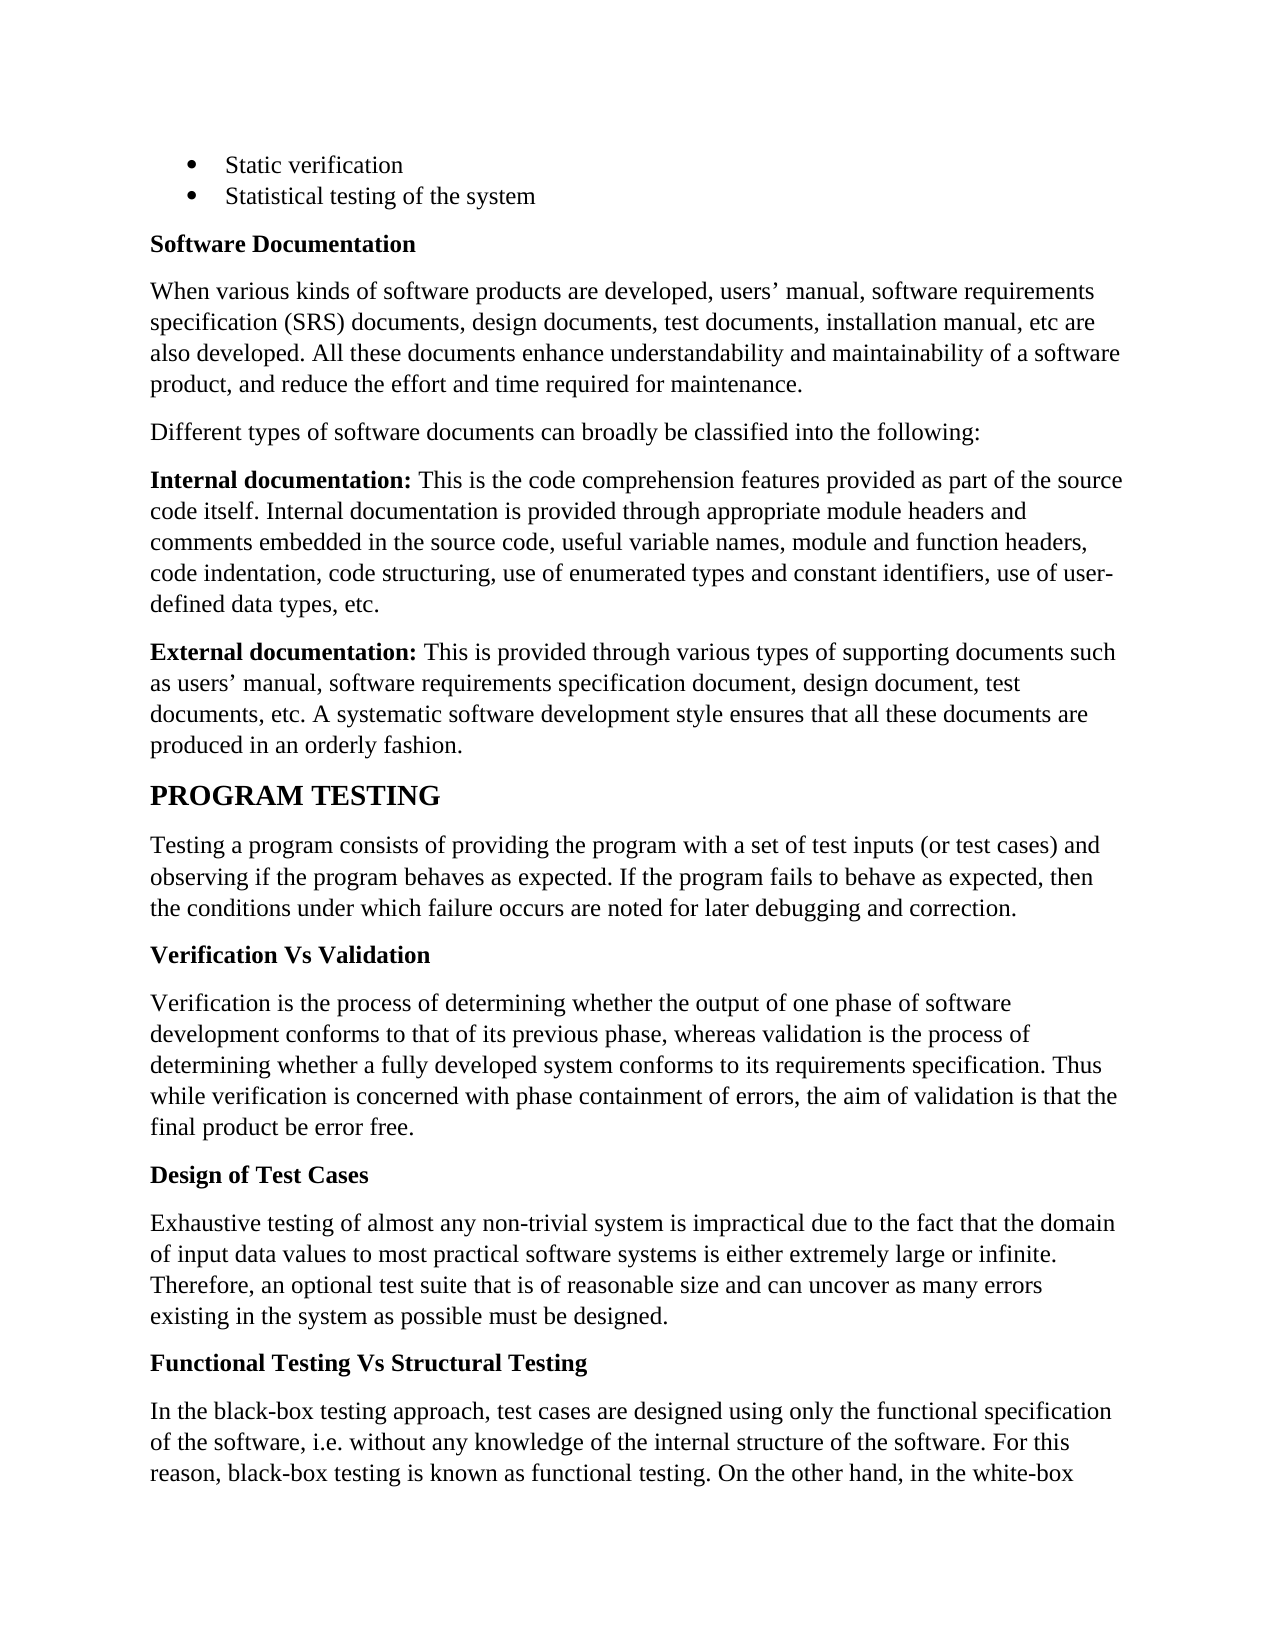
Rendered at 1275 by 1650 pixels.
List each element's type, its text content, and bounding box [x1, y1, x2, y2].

text Functional Testing Vs Structural Testing [150, 1348, 1125, 1377]
text Testing a program consists of providing the program with a set of test inputs (or test cases) and observing if the program behaves as expected. If the program fails to behave as expected, then the conditions under which failure occurs are noted for later debugging and correction. [150, 831, 1125, 921]
text External documentation: This is provided through various types of supporting documents such as users’ manual, software requirements specification document, design document, test documents, etc. A systematic software development style ensures that all these documents are produced in an orderly fashion. [150, 637, 1125, 759]
text Different types of software documents can broadly be classified into the following: [150, 417, 1125, 446]
text When various kinds of software products are developed, users’ manual, software requirements specification (SRS) documents, design documents, test documents, installation manual, etc are also developed. All these documents enhance understandability and maintainability of a software product, and reduce the effort and time required for maintenance. [150, 276, 1125, 398]
text Internal documentation: This is the code comprehension features provided as part of the source code itself. Internal documentation is provided through appropriate module headers and comments embedded in the source code, useful variable names, module and function headers, code indentation, code structuring, use of enumerated types and constant identifiers, use of user-defined data types, etc. [150, 465, 1125, 618]
list Static verification [187, 150, 1125, 179]
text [150, 1396, 1125, 1487]
text Verification is the process of determining whether the output of one phase of software development conforms to that of its previous phase, whereas validation is the process of determining whether a fully developed system conforms to its requirements specification. Thus while verification is concerned with phase containment of errors, the aim of validation is that the final product be error free. [150, 988, 1125, 1141]
text PROGRAM TESTING [150, 778, 1125, 811]
text Verification Vs Validation [150, 940, 1125, 969]
text Software Documentation [150, 229, 1125, 257]
text Design of Test Cases [150, 1160, 1125, 1189]
text Exhaustive testing of almost any non-trivial system is impractical due to the fact that the domain of input data values to most practical software systems is either extremely large or infinite. Therefore, an optional test suite that is of reasonable size and can uncover as many errors existing in the system as possible must be designed. [150, 1208, 1125, 1329]
list Statistical testing of the system [187, 181, 1125, 210]
